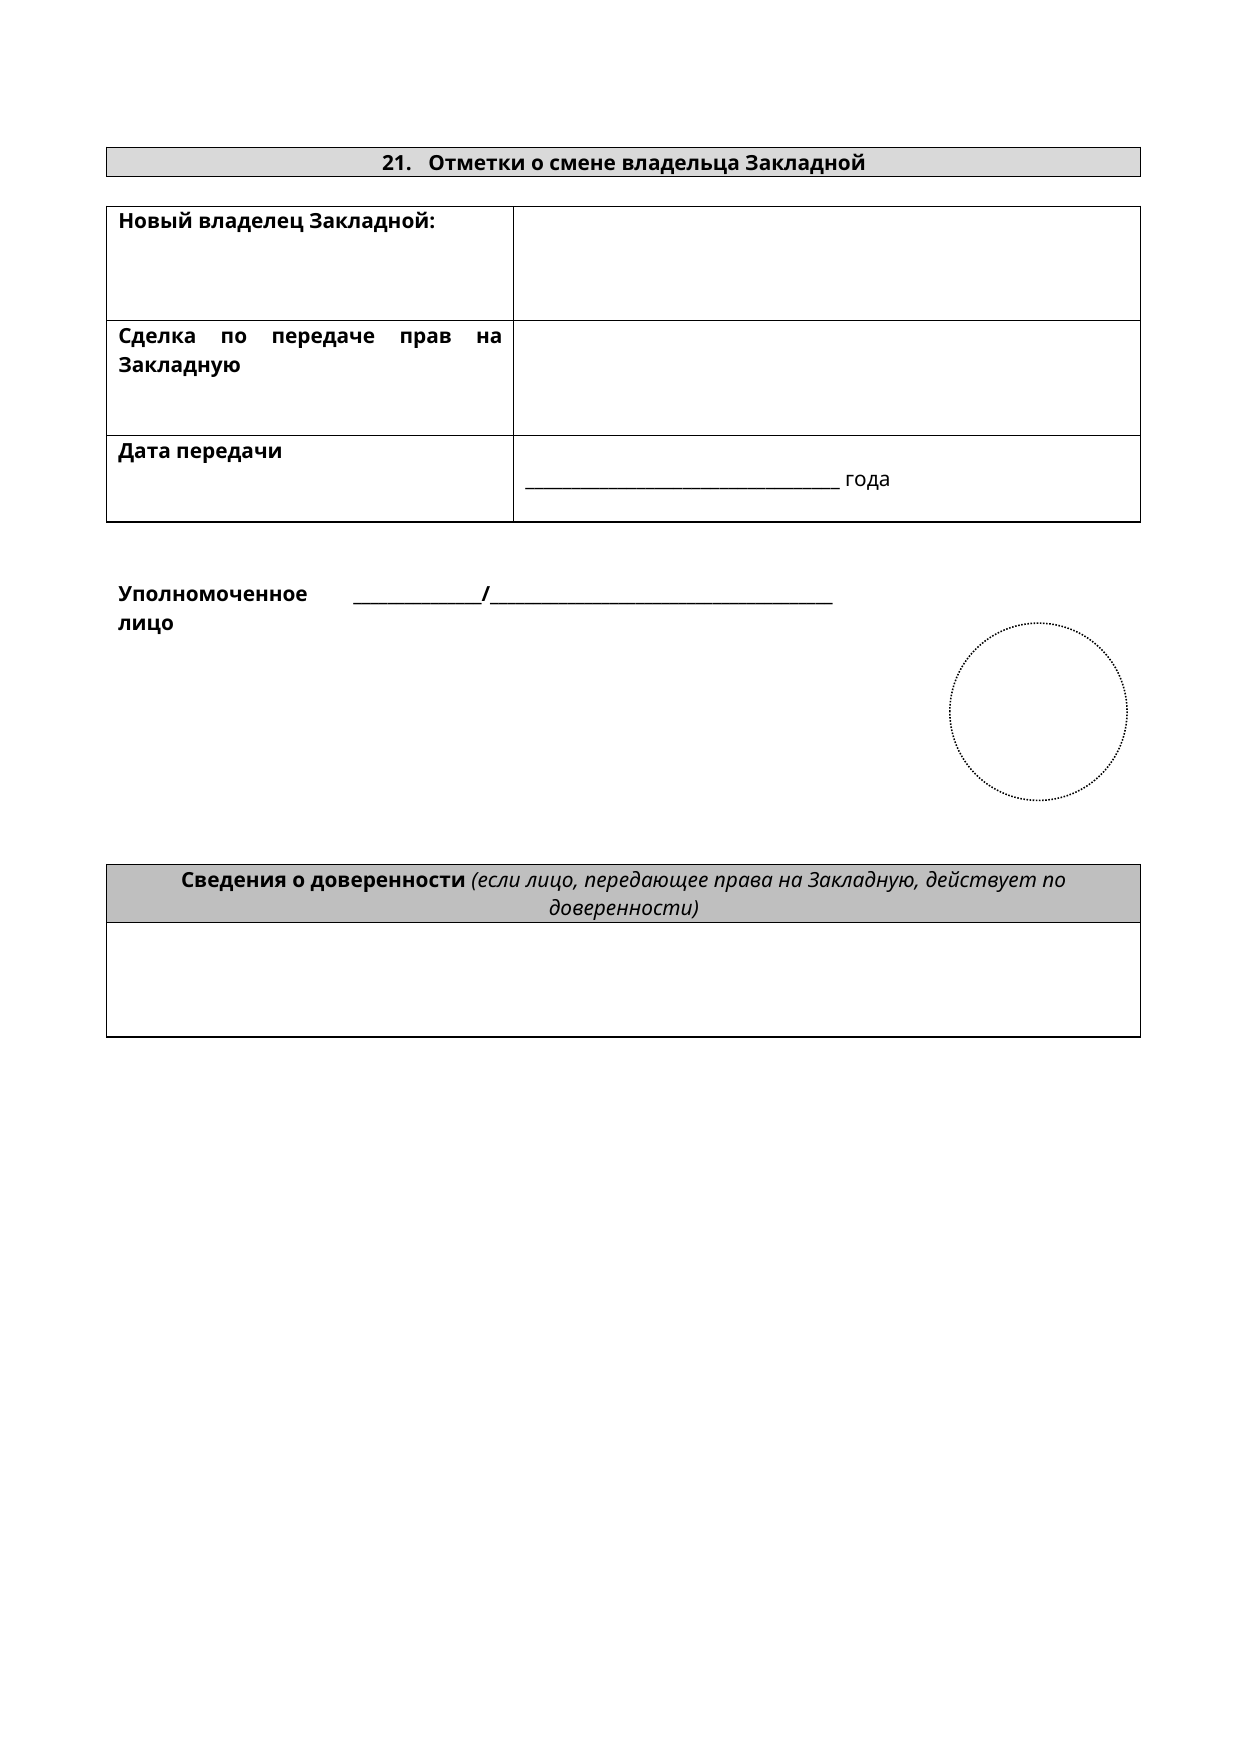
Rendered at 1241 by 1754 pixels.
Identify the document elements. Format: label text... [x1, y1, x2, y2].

table_header Отметки о смене владельца Закладной [107, 148, 1140, 176]
table_header Уполномоченное лицо [107, 551, 342, 665]
table_cell __________________________________ года [514, 436, 1140, 521]
table_header _______________/________________________________________ [342, 551, 1140, 665]
table_cell [514, 321, 1140, 435]
table_header Сведения о доверенности (если лицо, передающее права на Закладную, действует по доверенности) [107, 865, 1140, 922]
table_header Новый владелец Закладной: [107, 207, 513, 320]
table_header [514, 207, 1140, 320]
table_cell Дата передачи [107, 436, 513, 521]
table_cell Сделка по передаче прав на Закладную [107, 321, 513, 435]
table_cell [107, 923, 1140, 1036]
